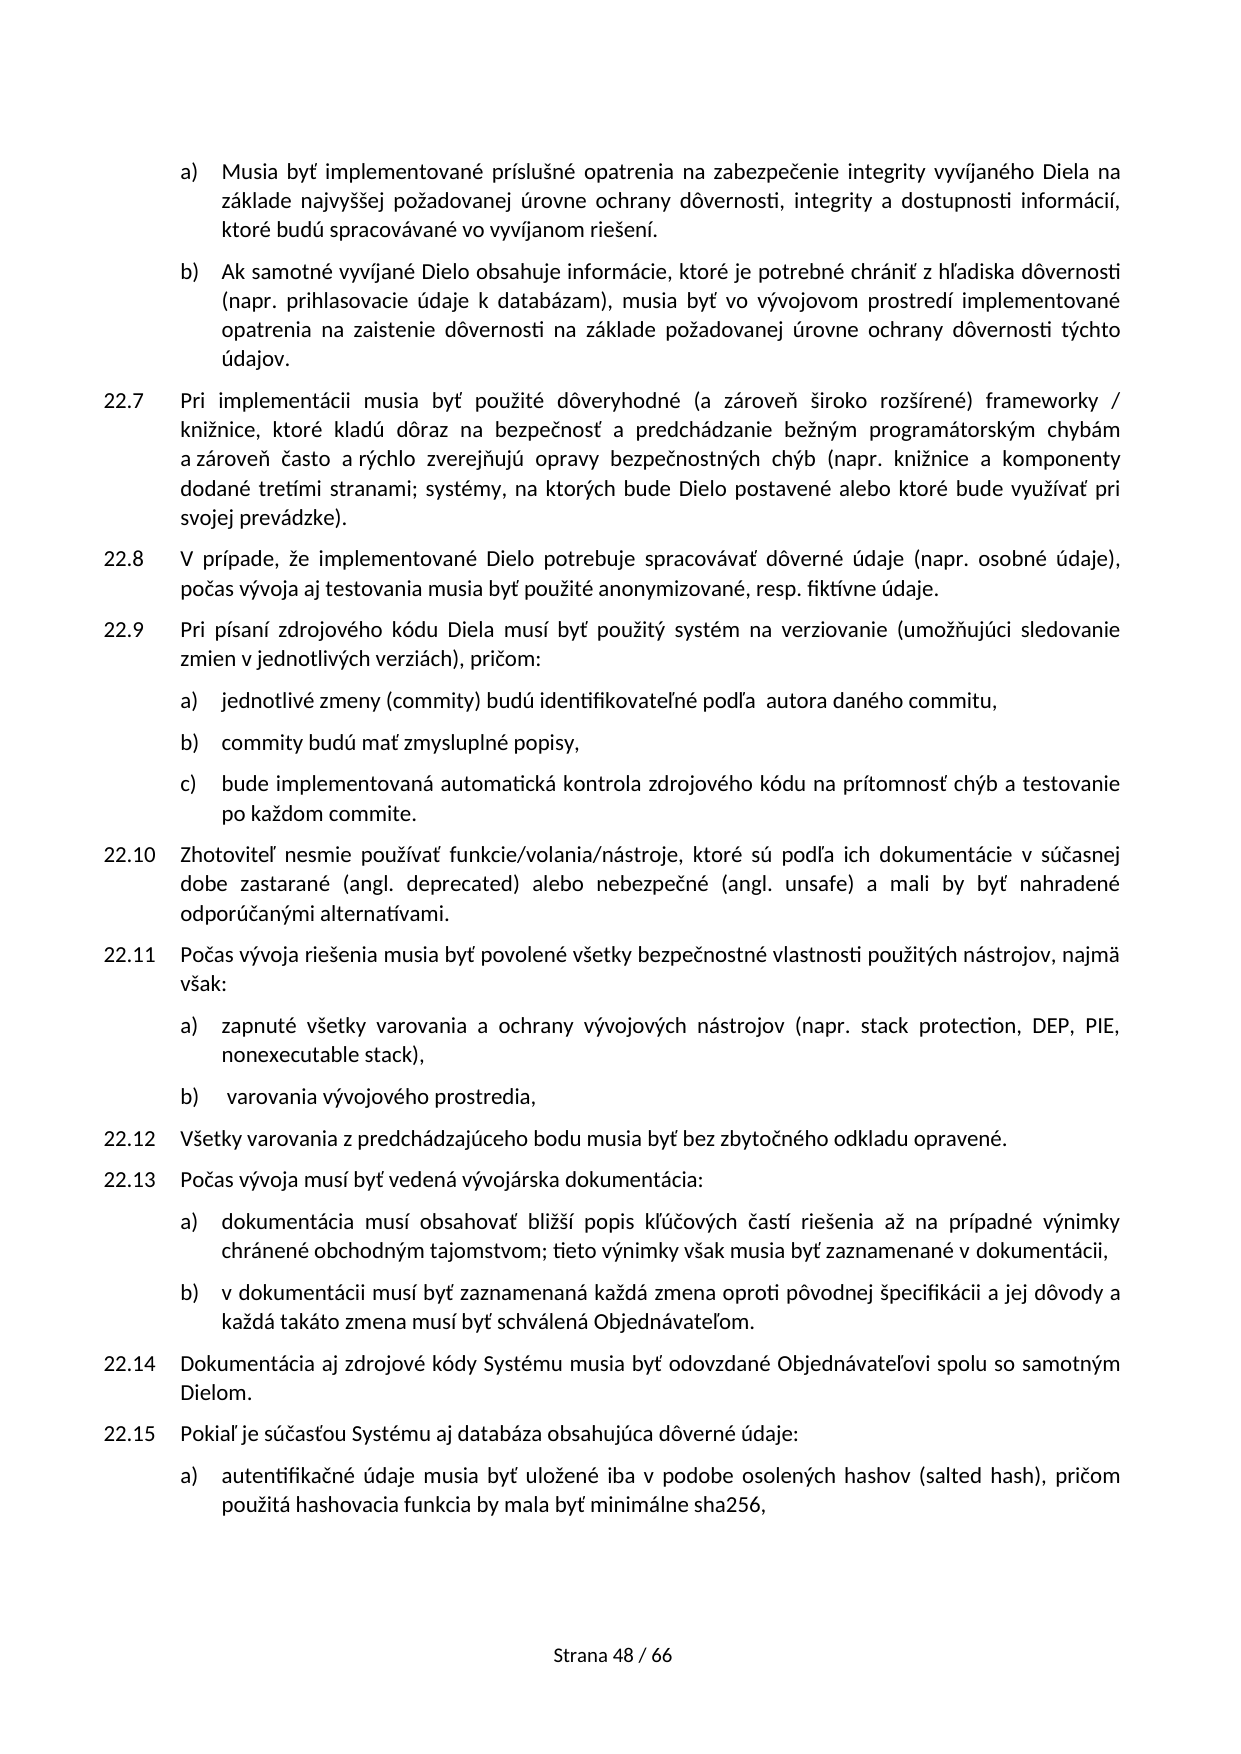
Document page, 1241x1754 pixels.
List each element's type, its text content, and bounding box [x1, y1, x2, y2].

text Pokiaľ je súčasťou Systému aj databáza obsahujúca dôverné údaje: [103, 1418, 1122, 1448]
list commity budú mať zmysluplné popisy, [180, 727, 1122, 756]
list jednotlivé zmeny (commity) budú identifikovateľné podľa autora daného commitu, [180, 685, 1122, 714]
text Pri implementácii musia byť použité dôveryhodné (a zároveň široko rozšírené) frameworky / knižnice, ktoré kladú dôraz na bezpečnosť a predchádzanie bežným programátorským chybám a zároveň často a rýchlo zverejňujú opravy bezpečnostných chýb (napr. knižnice a komponenty dodané tretími stranami; systémy, na ktorých bude Dielo postavené alebo ktoré bude využívať pri svojej prevádzke). [103, 385, 1122, 531]
text Zhotoviteľ nesmie používať funkcie/volania/nástroje, ktoré sú podľa ich dokumentácie v súčasnej dobe zastarané (angl. deprecated) alebo nebezpečné (angl. unsafe) a mali by byť nahradené odporúčanými alternatívami. [103, 839, 1122, 927]
text Dokumentácia aj zdrojové kódy Systému musia byť odovzdané Objednávateľovi spolu so samotným Dielom. [103, 1348, 1122, 1406]
text V prípade, že implementované Dielo potrebuje spracovávať dôverné údaje (napr. osobné údaje), počas vývoja aj testovania musia byť použité anonymizované, resp. fiktívne údaje. [103, 543, 1122, 602]
list zapnuté všetky varovania a ochrany vývojových nástrojov (napr. stack protection, DEP, PIE, nonexecutable stack), [180, 1010, 1122, 1068]
list Ak samotné vyvíjané Dielo obsahuje informácie, ktoré je potrebné chrániť z hľadiska dôvernosti (napr. prihlasovacie údaje k databázam), musia byť vo vývojovom prostredí implementované opatrenia na zaistenie dôvernosti na základe požadovanej úrovne ochrany dôvernosti týchto údajov. [180, 256, 1122, 373]
list Musia byť implementované príslušné opatrenia na zabezpečenie integrity vyvíjaného Diela na základe najvyššej požadovanej úrovne ochrany dôvernosti, integrity a dostupnosti informácií, ktoré budú spracovávané vo vyvíjanom riešení. [180, 156, 1122, 243]
list bude implementovaná automatická kontrola zdrojového kódu na prítomnosť chýb a testovanie po každom commite. [180, 768, 1122, 827]
text Všetky varovania z predchádzajúceho bodu musia byť bez zbytočného odkladu opravené. [103, 1123, 1122, 1152]
text Počas vývoja musí byť vedená vývojárska dokumentácia: [103, 1164, 1122, 1193]
list varovania vývojového prostredia, [180, 1081, 1122, 1110]
text Pri písaní zdrojového kódu Diela musí byť použitý systém na verziovanie (umožňujúci sledovanie zmien v jednotlivých verziách), pričom: [103, 614, 1122, 673]
list v dokumentácii musí byť zaznamenaná každá zmena oproti pôvodnej špecifikácii a jej dôvody a každá takáto zmena musí byť schválená Objednávateľom. [180, 1277, 1122, 1335]
text Počas vývoja riešenia musia byť povolené všetky bezpečnostné vlastnosti použitých nástrojov, najmä však: [103, 939, 1122, 998]
list autentifikačné údaje musia byť uložené iba v podobe osolených hashov (salted hash), pričom použitá hashovacia funkcia by mala byť minimálne sha256, [180, 1460, 1122, 1518]
list dokumentácia musí obsahovať bližší popis kľúčových častí riešenia až na prípadné výnimky chránené obchodným tajomstvom; tieto výnimky však musia byť zaznamenané v dokumentácii, [180, 1206, 1122, 1264]
